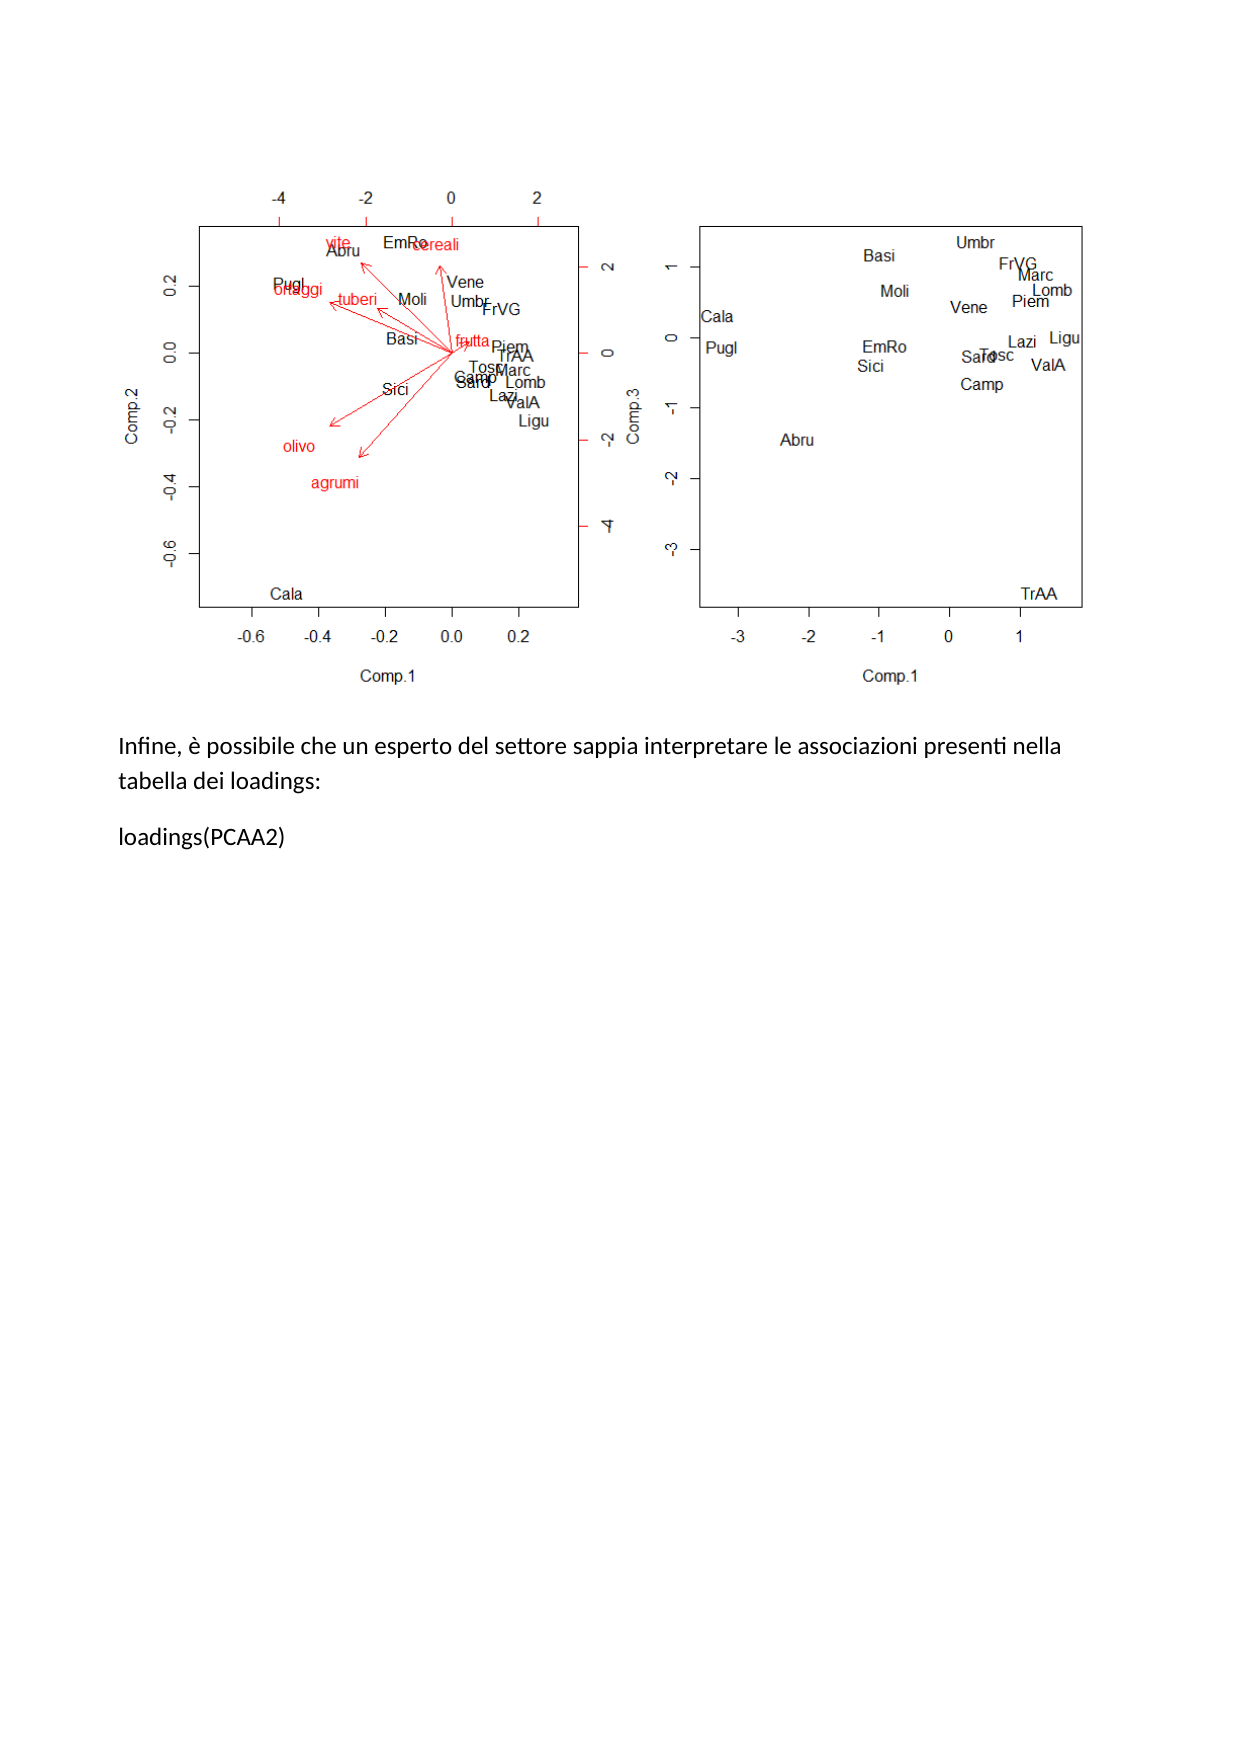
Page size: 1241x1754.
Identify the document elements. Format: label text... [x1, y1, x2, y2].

picture [118, 147, 1123, 706]
text loadings(PCAA2) [118, 821, 1122, 851]
text Infine, è possibile che un esperto del settore sappia interpretare le associazioni presenti nella tabella dei loadings: [118, 730, 1122, 796]
